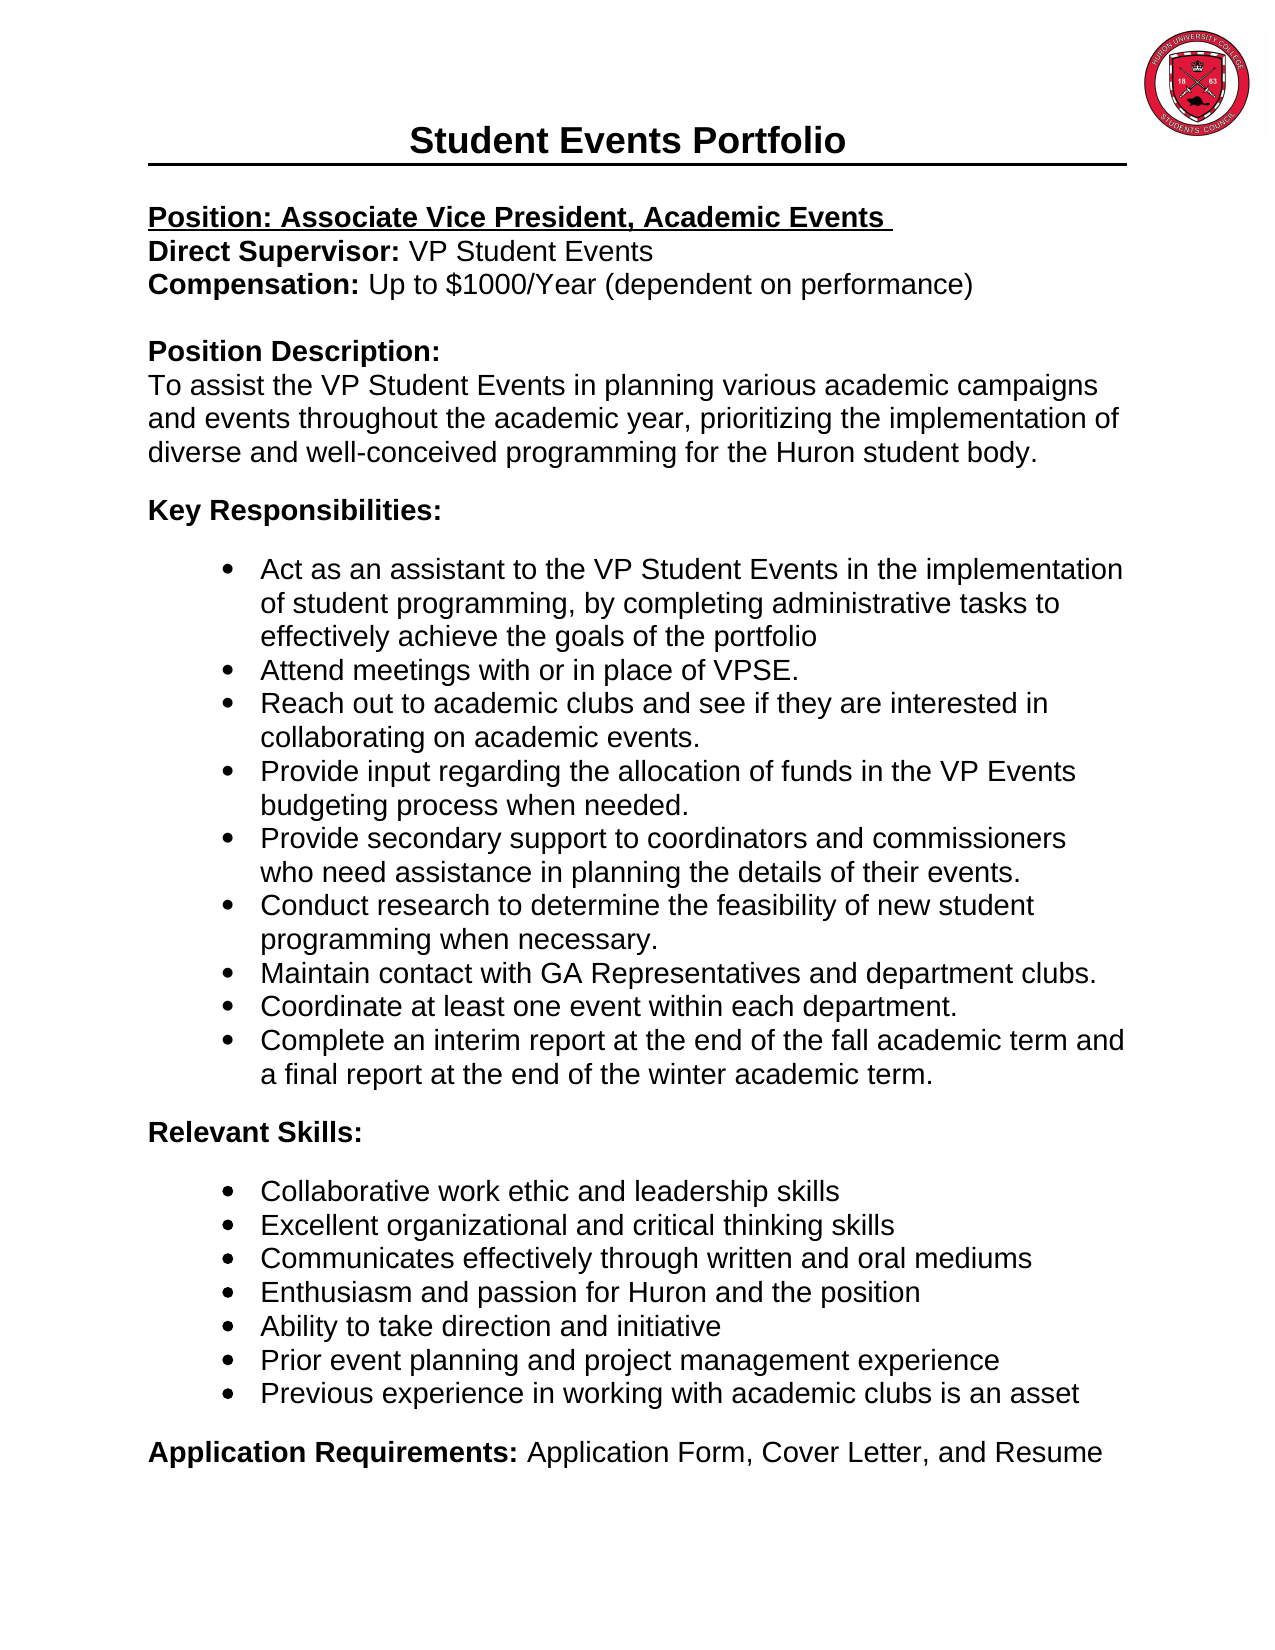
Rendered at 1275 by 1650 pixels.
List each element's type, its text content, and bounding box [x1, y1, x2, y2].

list Coordinate at least one event within each department. [223, 989, 1127, 1023]
text Compensation: Up to $1000/Year (dependent on performance) [148, 267, 1127, 301]
list Prior event planning and project management experience [223, 1343, 1127, 1376]
list Communicates effectively through written and oral mediums [223, 1241, 1127, 1275]
text Relevant Skills: [148, 1115, 1127, 1149]
list Ability to take direction and initiative [223, 1309, 1127, 1343]
list Previous experience in working with academic clubs is an asset [223, 1376, 1127, 1410]
text Student Events Portfolio [148, 118, 1127, 163]
picture [1126, 27, 1268, 138]
list Complete an interim report at the end of the fall academic term and a final report at the end of the winter academic term. [223, 1023, 1127, 1090]
list Conduct research to determine the feasibility of new student programming when necessary. [223, 888, 1127, 956]
list Provide input regarding the allocation of funds in the VP Events budgeting process when needed. [223, 754, 1127, 821]
list Maintain contact with GA Representatives and department clubs. [223, 956, 1127, 989]
list Enthusiasm and passion for Huron and the position [223, 1275, 1127, 1309]
subtitle Position: Associate Vice President, Academic Events [148, 200, 1127, 233]
text Application Requirements: Application Form, Cover Letter, and Resume [148, 1435, 1127, 1469]
list Act as an assistant to the VP Student Events in the implementation of student programming, by completing administrative tasks to effectively achieve the goals of the portfolio [223, 552, 1127, 653]
list Collaborative work ethic and leadership skills [223, 1174, 1127, 1208]
list Attend meetings with or in place of VPSE. [223, 653, 1127, 686]
text Key Responsibilities: [148, 493, 1127, 527]
list Excellent organizational and critical thinking skills [223, 1208, 1127, 1241]
text Direct Supervisor: VP Student Events [148, 233, 1127, 267]
text Position Description: [148, 334, 1127, 368]
list Provide secondary support to coordinators and commissioners who need assistance in planning the details of their events. [223, 821, 1127, 888]
list Reach out to academic clubs and see if they are interested in collaborating on academic events. [223, 686, 1127, 754]
